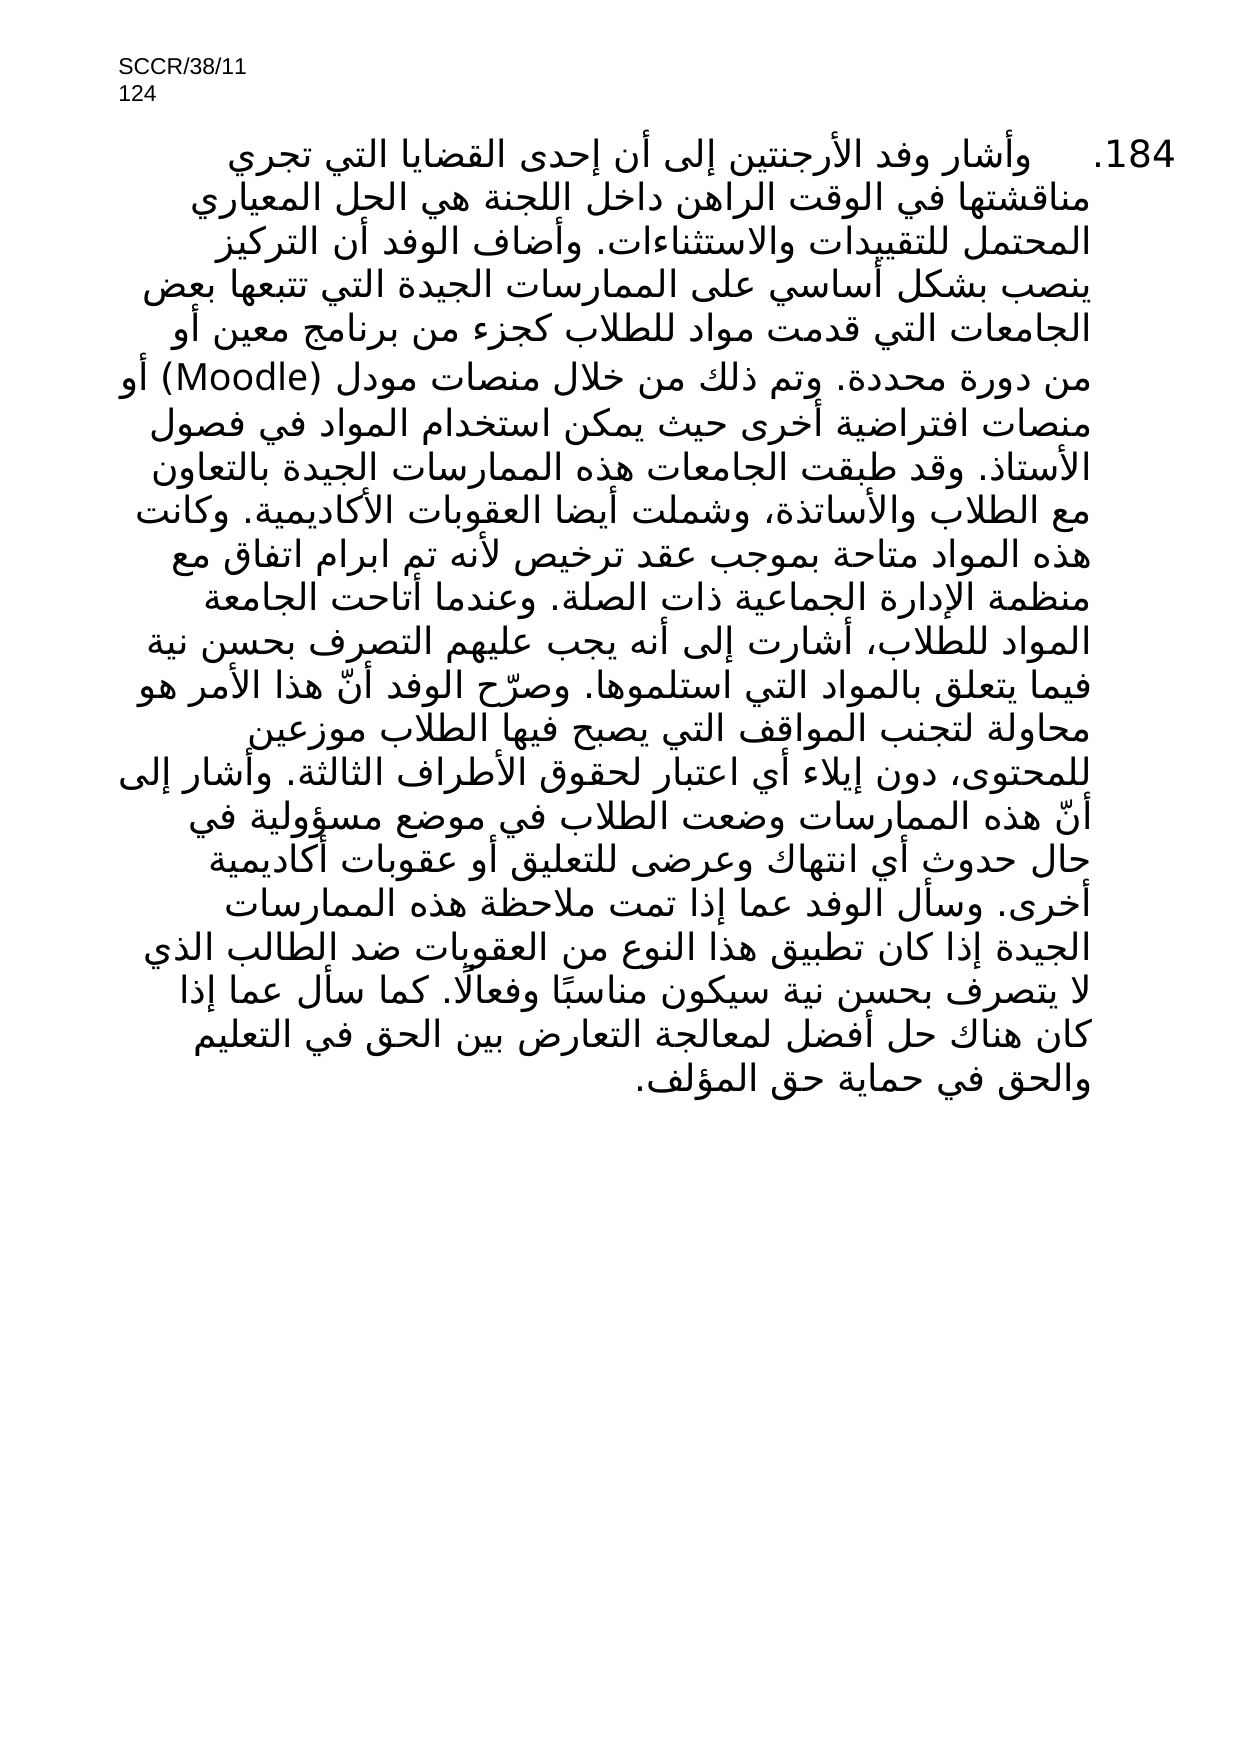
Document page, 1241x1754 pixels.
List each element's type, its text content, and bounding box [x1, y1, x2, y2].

list وأشار وفد الأرجنتين إلى أن إحدى القضايا التي تجري مناقشتها في الوقت الراهن داخل اللجنة هي الحل المعياري المحتمل للتقييدات والاستثناءات. وأضاف الوفد أن التركيز ينصب بشكل أساسي على الممارسات الجيدة التي تتبعها بعض الجامعات التي قدمت مواد للطلاب كجزء من برنامج معين أو من دورة محددة. وتم ذلك من خلال منصات مودل (Moodle) أو منصات افتراضية أخرى حيث يمكن استخدام المواد في فصول الأستاذ. وقد طبقت الجامعات هذه الممارسات الجيدة بالتعاون مع الطلاب والأساتذة، وشملت أيضا العقوبات الأكاديمية. وكانت هذه المواد متاحة بموجب عقد ترخيص لأنه تم ابرام اتفاق مع منظمة الإدارة الجماعية ذات الصلة. وعندما أتاحت الجامعة المواد للطلاب، أشارت إلى أنه يجب عليهم التصرف بحسن نية فيما يتعلق بالمواد التي استلموها. وصرّح الوفد أنّ هذا الأمر هو محاولة لتجنب المواقف التي يصبح فيها الطلاب موزعين للمحتوى، دون إيلاء أي اعتبار لحقوق الأطراف الثالثة. وأشار إلى أنّ هذه الممارسات وضعت الطلاب في موضع مسؤولية في حال حدوث أي انتهاك وعرضى للتعليق أو عقوبات أكاديمية أخرى. وسأل الوفد عما إذا تمت ملاحظة هذه الممارسات الجيدة إذا كان تطبيق هذا النوع من العقوبات ضد الطالب الذي لا يتصرف بحسن نية سيكون مناسبًا وفعالًا. كما سأل عما إذا كان هناك حل أفضل لمعالجة التعارض بين الحق في التعليم والحق في حماية حق المؤلف. [118, 132, 1092, 1100]
